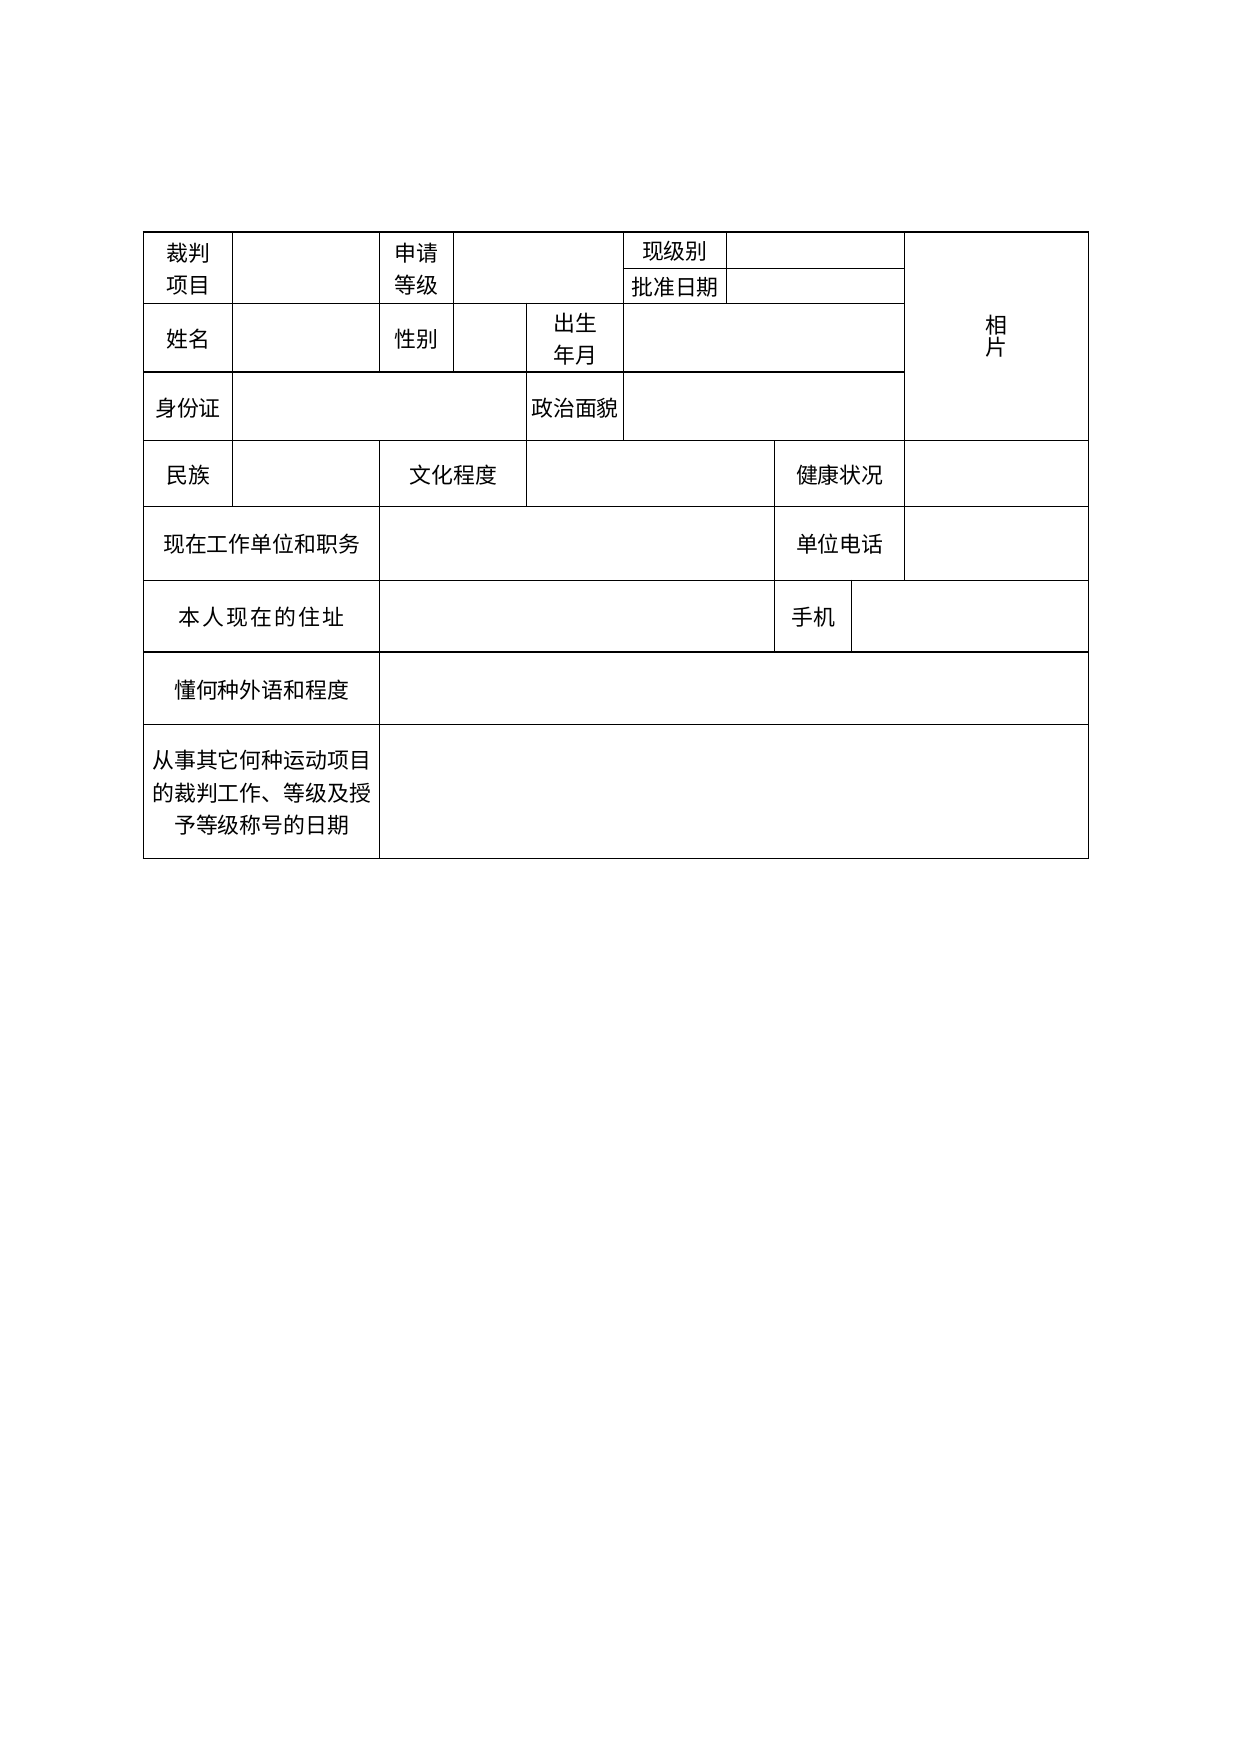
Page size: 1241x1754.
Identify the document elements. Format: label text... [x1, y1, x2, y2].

table_cell [624, 304, 904, 371]
table_cell 从事其它何种运动项目的裁判工作、等级及授予等级称号的日期 [144, 725, 379, 857]
table_cell 民族 [144, 441, 232, 506]
table_cell 健康状况 [775, 441, 904, 506]
table_header [454, 233, 623, 303]
table_cell 政治面貌 [527, 373, 623, 440]
table_cell 批准日期 [624, 269, 726, 303]
table_cell [233, 441, 379, 506]
table_cell [454, 304, 526, 371]
table_cell [905, 507, 1088, 579]
table_cell 本人现在的住址 [144, 581, 379, 651]
table_cell 性别 [380, 304, 453, 371]
table_header 裁判 项目 [144, 233, 232, 303]
table_cell [727, 269, 904, 303]
table_cell [233, 304, 379, 371]
table_cell [380, 725, 1088, 857]
table_cell 现在工作单位和职务 [144, 507, 379, 579]
table_cell [233, 373, 526, 440]
table_header [727, 233, 904, 267]
table_header 现级别 [624, 233, 726, 267]
table_cell 文化程度 [380, 441, 526, 506]
table_cell [624, 373, 904, 440]
table_cell 单位电话 [775, 507, 904, 579]
table_cell [380, 507, 774, 579]
table_cell 身份证 [144, 373, 232, 440]
table_header 相片 [905, 233, 1088, 440]
table_cell 手机 [775, 581, 851, 651]
table_cell [905, 441, 1088, 506]
table_cell [380, 653, 1088, 724]
table_cell 姓名 [144, 304, 232, 371]
table_header 申请 等级 [380, 233, 453, 303]
table_header [233, 233, 379, 303]
table_cell 懂何种外语和程度 [144, 653, 379, 724]
table_cell [380, 581, 774, 651]
table_cell [852, 581, 1088, 651]
table_cell 出生 年月 [527, 304, 623, 371]
table_cell [527, 441, 774, 506]
